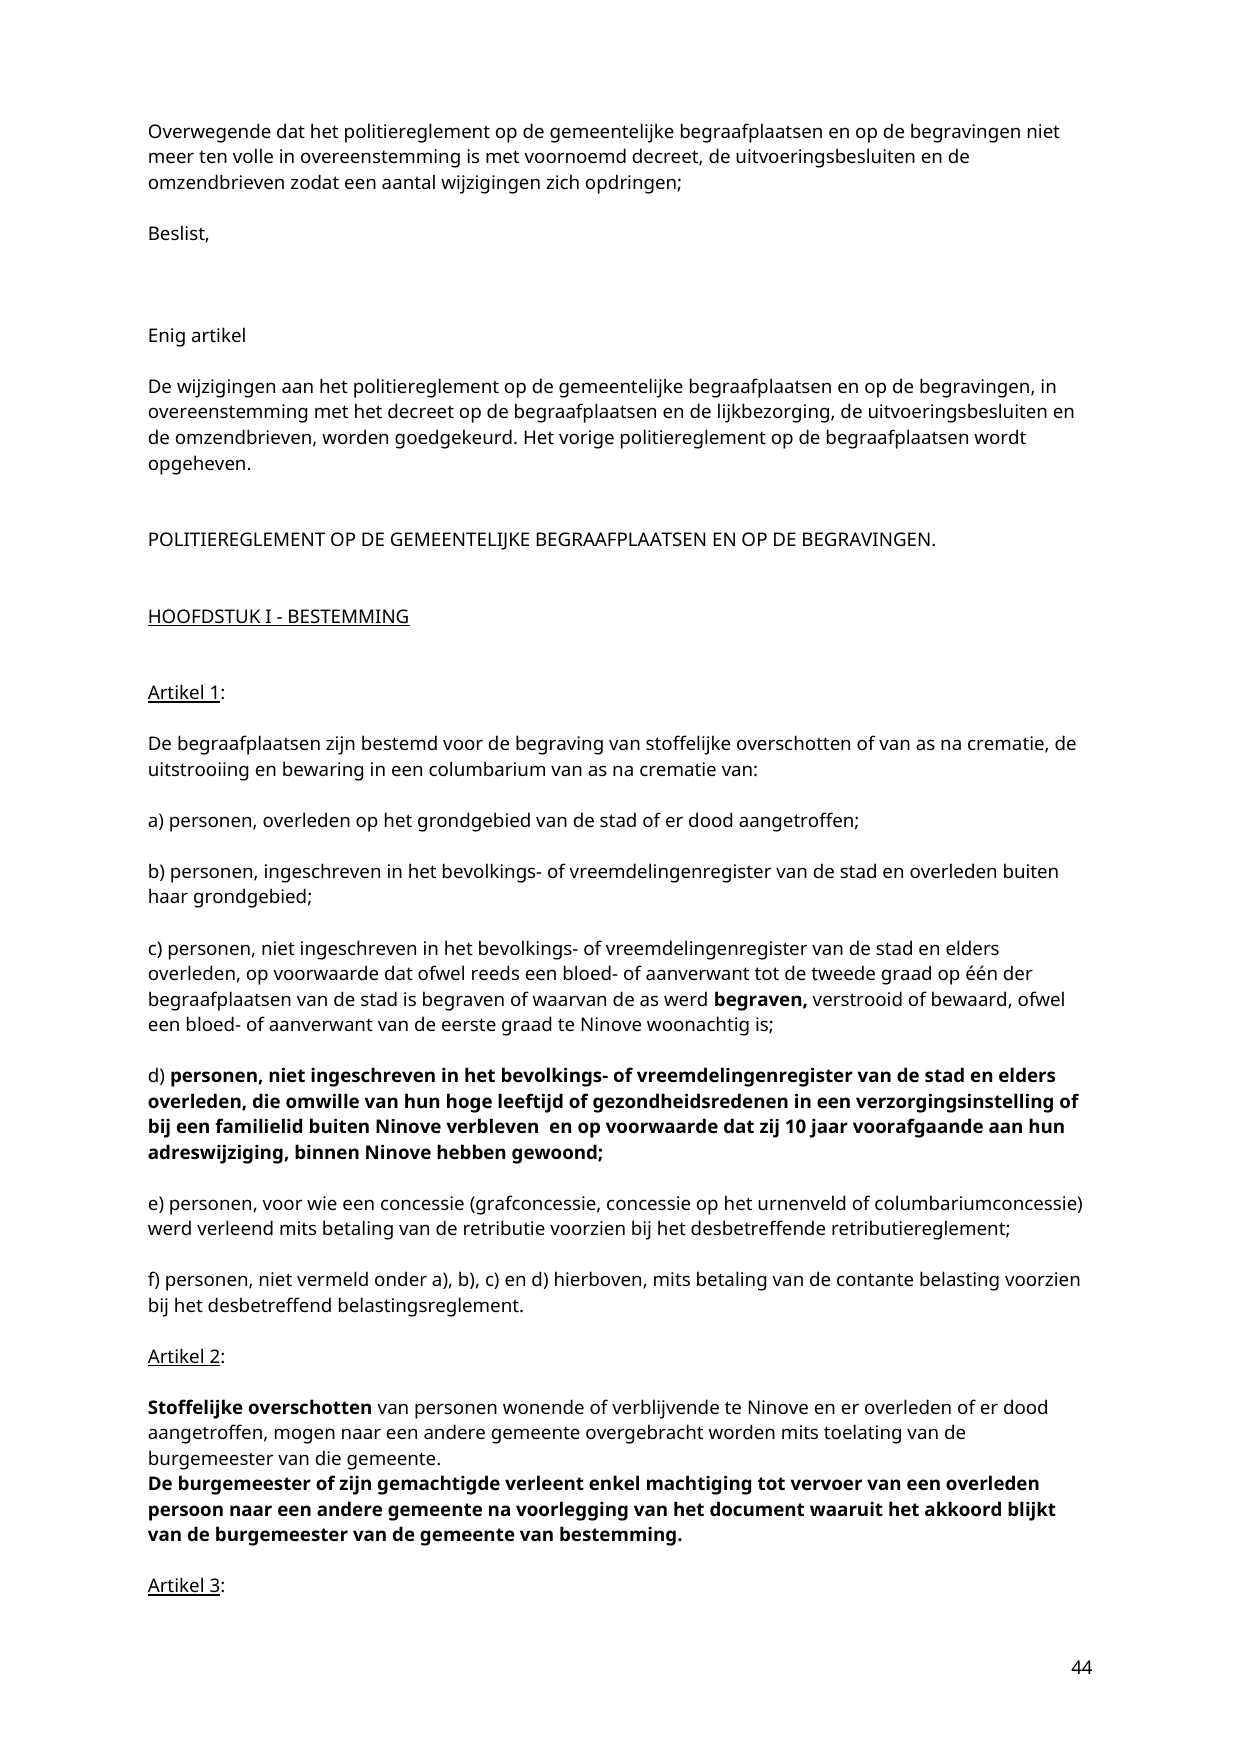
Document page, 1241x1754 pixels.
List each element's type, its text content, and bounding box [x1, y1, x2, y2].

text De begraafplaatsen zijn bestemd voor de begraving van stoffelijke overschotten of van as na crematie, de uitstrooiing en bewaring in een columbarium van as na crematie van: [148, 731, 1092, 782]
text Stoffelijke overschotten van personen wonende of verblijvende te Ninove en er overleden of er dood aangetroffen, mogen naar een andere gemeente overgebracht worden mits toelating van de burgemeester van die gemeente. [148, 1394, 1092, 1471]
text e) personen, voor wie een concessie (grafconcessie, concessie op het urnenveld of columbariumconcessie) werd verleend mits betaling van de retributie voorzien bij het desbetreffende retributiereglement; [148, 1190, 1092, 1241]
text Overwegende dat het politiereglement op de gemeentelijke begraafplaatsen en op de begravingen niet meer ten volle in overeenstemming is met voornoemd decreet, de uitvoeringsbesluiten en de omzendbrieven zodat een aantal wijzigingen zich opdringen; [148, 118, 1092, 195]
text Artikel 3: [148, 1573, 1092, 1598]
text HOOFDSTUK I - BESTEMMING [148, 603, 1092, 628]
text d) personen, niet ingeschreven in het bevolkings- of vreemdelingenregister van de stad en elders overleden, die omwille van hun hoge leeftijd of gezondheidsredenen in een verzorgingsinstelling of bij een familielid buiten Ninove verbleven en op voorwaarde dat zij 10 jaar voorafgaande aan hun adreswijziging, binnen Ninove hebben gewoond; [148, 1062, 1092, 1164]
text Artikel 1: [148, 679, 1092, 705]
text b) personen, ingeschreven in het bevolkings- of vreemdelingenregister van de stad en overleden buiten haar grondgebied; [148, 858, 1092, 909]
text c) personen, niet ingeschreven in het bevolkings- of vreemdelingenregister van de stad en elders overleden, op voorwaarde dat ofwel reeds een bloed- of aanverwant tot de tweede graad op één der begraafplaatsen van de stad is begraven of waarvan de as werd begraven, verstrooid of bewaard, ofwel een bloed- of aanverwant van de eerste graad te Ninove woonachtig is; [148, 935, 1092, 1037]
text Artikel 2: [148, 1343, 1092, 1369]
text De wijzigingen aan het politiereglement op de gemeentelijke begraafplaatsen en op de begravingen, in overeenstemming met het decreet op de begraafplaatsen en de lijkbezorging, de uitvoeringsbesluiten en de omzendbrieven, worden goedgekeurd. Het vorige politiereglement op de begraafplaatsen wordt opgeheven. [148, 373, 1092, 475]
text De burgemeester of zijn gemachtigde verleent enkel machtiging tot vervoer van een overleden persoon naar een andere gemeente na voorlegging van het document waaruit het akkoord blijkt van de burgemeester van de gemeente van bestemming. [148, 1471, 1092, 1547]
text Beslist, [148, 220, 1092, 246]
text Enig artikel [148, 322, 1092, 348]
text POLITIEREGLEMENT OP DE GEMEENTELIJKE BEGRAAFPLAATSEN EN OP DE BEGRAVINGEN. [148, 526, 1092, 552]
text f) personen, niet vermeld onder a), b), c) en d) hierboven, mits betaling van de contante belasting voorzien bij het desbetreffend belastingsreglement. [148, 1267, 1092, 1318]
text a) personen, overleden op het grondgebied van de stad of er dood aangetroffen; [148, 807, 1092, 833]
